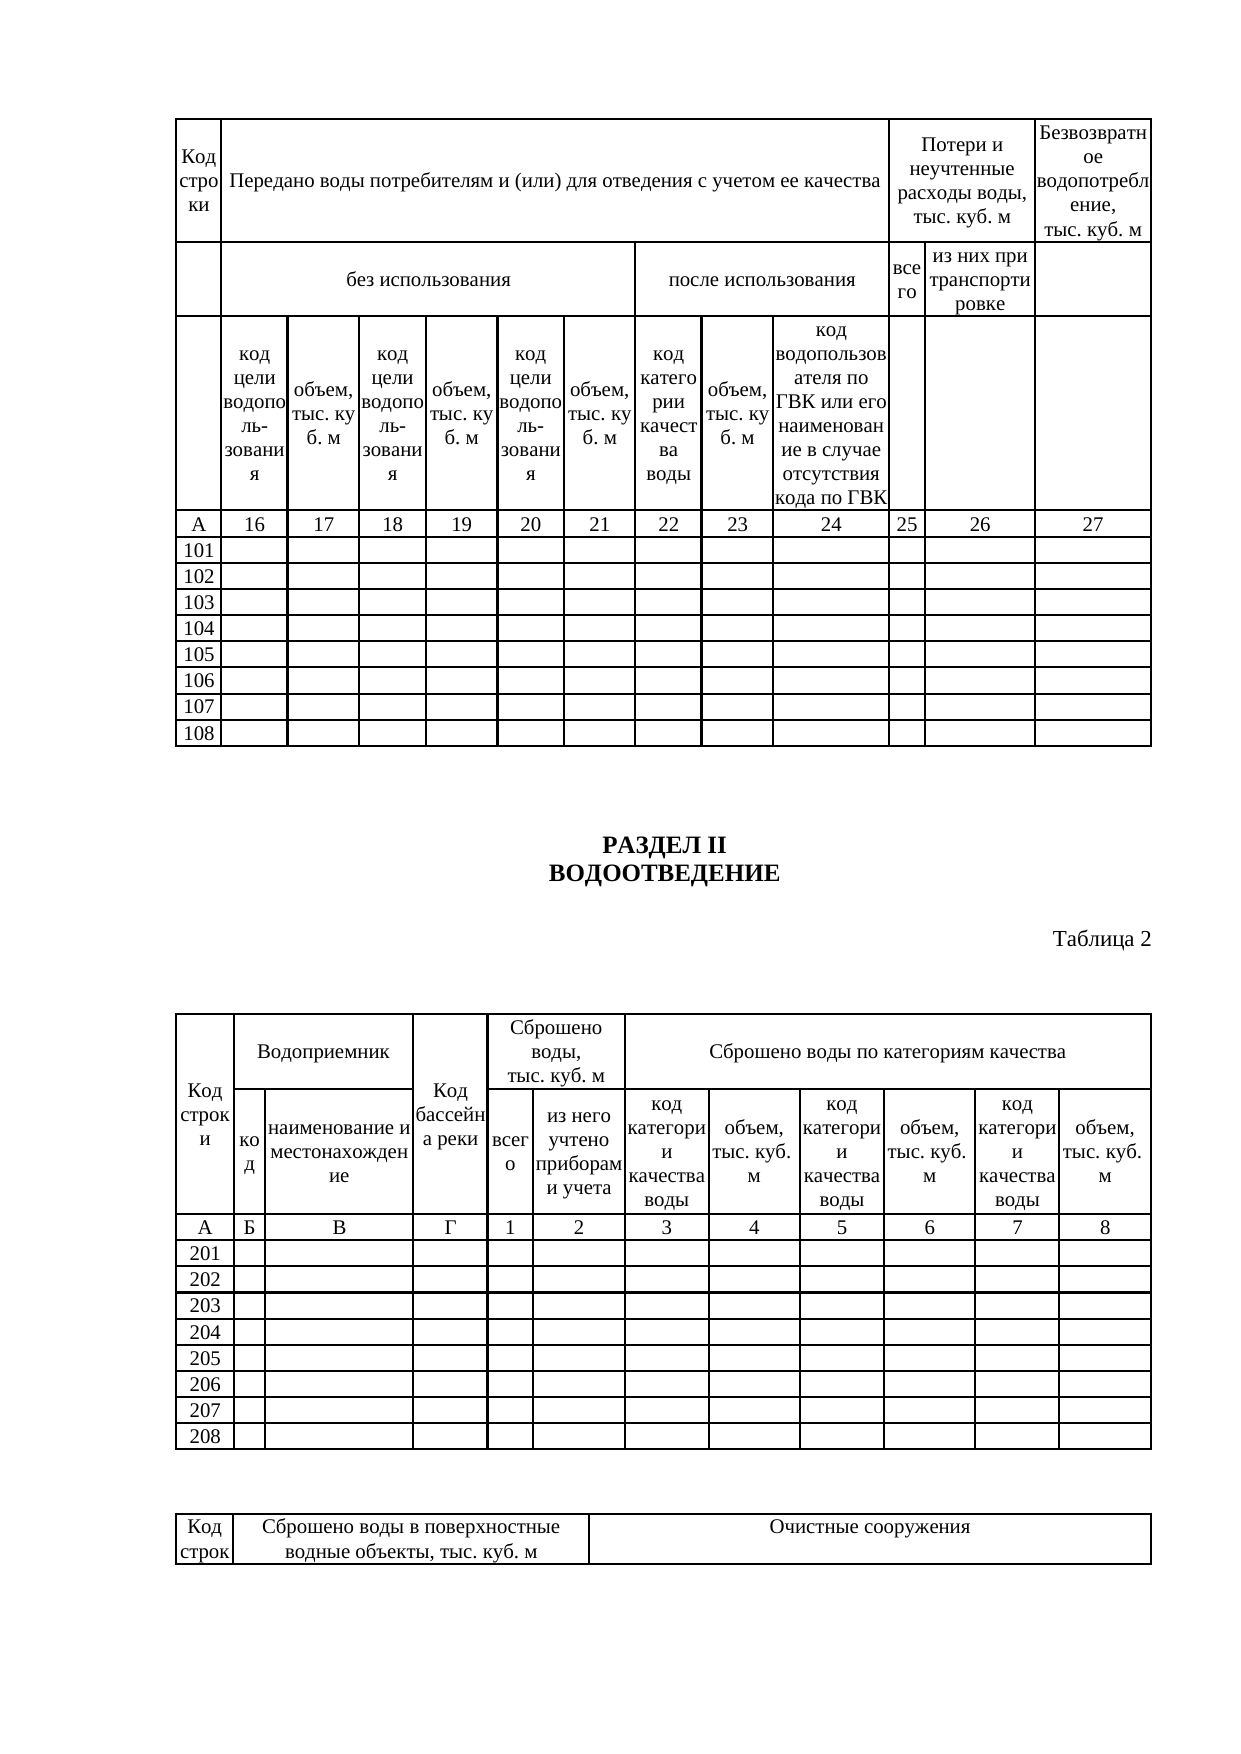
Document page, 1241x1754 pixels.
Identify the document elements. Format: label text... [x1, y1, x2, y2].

table_cell 3 [626, 1215, 708, 1239]
table_cell [235, 1372, 264, 1396]
table_cell код категории качества воды [976, 1090, 1058, 1213]
table_cell 1 [489, 1215, 532, 1239]
table_cell [360, 695, 425, 718]
table_cell [710, 1424, 799, 1448]
table_cell [926, 564, 1034, 588]
table_cell А [177, 511, 220, 536]
table_cell [885, 1320, 974, 1344]
table_cell [626, 1267, 708, 1291]
table_cell [534, 1320, 624, 1344]
table_cell [703, 668, 772, 692]
table_cell [636, 564, 700, 588]
table_cell 108 [177, 721, 220, 745]
table_cell 203 [177, 1294, 233, 1317]
table_cell [427, 616, 496, 640]
table_cell [489, 1398, 532, 1422]
table_cell [703, 538, 772, 562]
table_cell [427, 538, 496, 562]
table_cell 17 [289, 511, 358, 536]
table_cell [289, 616, 358, 640]
table_cell [774, 616, 888, 640]
table_cell [414, 1294, 486, 1317]
table_cell 20 [499, 511, 563, 536]
table_cell [534, 1267, 624, 1291]
table_cell [703, 590, 772, 614]
table_header Передано воды потребителям и (или) для отведения с учетом ее качества [222, 120, 888, 241]
table_cell [801, 1398, 883, 1422]
table_cell [703, 616, 772, 640]
table_cell [489, 1372, 532, 1396]
table_cell [710, 1398, 799, 1422]
table_cell [626, 1294, 708, 1317]
table_cell [774, 721, 888, 745]
table_cell Б [235, 1215, 264, 1239]
table_cell [499, 616, 563, 640]
table_cell [890, 721, 924, 745]
table_cell [1036, 668, 1150, 692]
table_cell Г [414, 1215, 486, 1239]
table_cell [774, 538, 888, 562]
table_cell код категории качества воды [626, 1090, 708, 1213]
table_cell [801, 1267, 883, 1291]
table_cell [499, 590, 563, 614]
table_cell [890, 564, 924, 588]
table_cell всего [890, 243, 924, 315]
table_cell [890, 695, 924, 718]
table_cell [565, 564, 634, 588]
table_cell [636, 668, 700, 692]
table_cell 208 [177, 1424, 233, 1448]
table_cell код водопользователя по ГВК или его наименование в случае отсутствия кода по ГВК [774, 317, 888, 509]
table_cell [414, 1372, 486, 1396]
table_cell [235, 1241, 264, 1265]
table_cell [626, 1346, 708, 1370]
table_cell [499, 538, 563, 562]
table_cell 16 [222, 511, 286, 536]
table_cell [801, 1346, 883, 1370]
table_cell 19 [427, 511, 496, 536]
table_cell [235, 1346, 264, 1370]
table_cell [885, 1424, 974, 1448]
table_cell [414, 1398, 486, 1422]
table_cell 5 [801, 1215, 883, 1239]
table_cell [1036, 695, 1150, 718]
table_cell 107 [177, 695, 220, 718]
table_cell [703, 721, 772, 745]
table_cell [427, 668, 496, 692]
table_cell [774, 564, 888, 588]
table_cell [976, 1424, 1058, 1448]
table_cell [926, 538, 1034, 562]
table_cell [1060, 1320, 1150, 1344]
table_cell код [235, 1090, 264, 1213]
table_header Сброшено воды в поверхностные водные объекты, тыс. куб. м [234, 1515, 588, 1563]
table_cell всего [489, 1090, 532, 1213]
table_cell [289, 695, 358, 718]
table_cell 26 [926, 511, 1034, 536]
table_cell [926, 590, 1034, 614]
table_cell [235, 1320, 264, 1344]
table_cell [703, 564, 772, 588]
table_cell [499, 642, 563, 666]
table_cell объем, тыс. куб. м [289, 317, 358, 509]
table_cell [774, 695, 888, 718]
table_cell 22 [636, 511, 700, 536]
table_cell [266, 1398, 412, 1422]
table_cell [976, 1294, 1058, 1317]
table_cell [1036, 538, 1150, 562]
table_cell 102 [177, 564, 220, 588]
table_cell [890, 642, 924, 666]
table_header Код строки [177, 1515, 232, 1563]
table_header Потери и неучтенные расходы воды, тыс. куб. м [890, 120, 1034, 241]
table_cell [266, 1320, 412, 1344]
table_cell [565, 695, 634, 718]
table_header Безвозвратное водопотребление, тыс. куб. м [1036, 120, 1150, 241]
table_cell [235, 1294, 264, 1317]
table_cell [289, 642, 358, 666]
table_cell [565, 721, 634, 745]
table_cell [177, 317, 220, 509]
table_cell [222, 668, 286, 692]
table_cell 106 [177, 668, 220, 692]
table_cell [565, 642, 634, 666]
table_cell [360, 590, 425, 614]
table_header Очистные сооружения [590, 1515, 1150, 1563]
table_cell [534, 1398, 624, 1422]
table_cell [710, 1346, 799, 1370]
table_cell [565, 668, 634, 692]
table_cell [360, 616, 425, 640]
table_cell [890, 668, 924, 692]
table_cell [626, 1372, 708, 1396]
table_cell [1060, 1398, 1150, 1422]
table_cell [1060, 1372, 1150, 1396]
table_cell [636, 695, 700, 718]
table_cell [534, 1241, 624, 1265]
table_cell [890, 616, 924, 640]
table_cell [1060, 1294, 1150, 1317]
table_cell [710, 1241, 799, 1265]
table_cell код цели водополь- зования [222, 317, 286, 509]
table_cell [774, 642, 888, 666]
table_cell [360, 642, 425, 666]
table_header Код строки [177, 1015, 233, 1213]
table_cell [534, 1424, 624, 1448]
table_cell [1060, 1241, 1150, 1265]
table_cell 206 [177, 1372, 233, 1396]
table_cell [626, 1320, 708, 1344]
table_cell 27 [1036, 511, 1150, 536]
table_cell [427, 695, 496, 718]
table_cell [289, 721, 358, 745]
table_cell [885, 1294, 974, 1317]
table_cell [222, 564, 286, 588]
table_cell [499, 721, 563, 745]
table_cell код категории качества воды [801, 1090, 883, 1213]
text РАЗДЕЛ II ВОДООТВЕДЕНИЕ [177, 830, 1152, 887]
table_cell [710, 1320, 799, 1344]
table_cell [177, 243, 220, 315]
table_cell [626, 1241, 708, 1265]
table_cell 204 [177, 1320, 233, 1344]
table_cell [626, 1424, 708, 1448]
table_cell [1036, 616, 1150, 640]
table_cell [414, 1241, 486, 1265]
table_cell [976, 1346, 1058, 1370]
table_cell [414, 1424, 486, 1448]
table_cell [926, 695, 1034, 718]
table_cell 103 [177, 590, 220, 614]
table_cell [534, 1346, 624, 1370]
table_cell В [266, 1215, 412, 1239]
table_cell [1036, 590, 1150, 614]
table_cell [926, 721, 1034, 745]
table_cell код цели водополь- зования [360, 317, 425, 509]
table_header Водоприемник [235, 1015, 412, 1087]
table_cell [499, 668, 563, 692]
table_cell [636, 590, 700, 614]
table_cell 6 [885, 1215, 974, 1239]
table_cell [360, 721, 425, 745]
table_cell [801, 1294, 883, 1317]
table_cell [266, 1267, 412, 1291]
table_cell [360, 538, 425, 562]
table_cell 105 [177, 642, 220, 666]
table_cell [235, 1424, 264, 1448]
table_cell объем, тыс. куб. м [710, 1090, 799, 1213]
table_cell [885, 1398, 974, 1422]
table_cell код категории качества воды [636, 317, 700, 509]
table_cell [926, 616, 1034, 640]
table_cell [427, 564, 496, 588]
table_cell [235, 1398, 264, 1422]
table_cell А [177, 1215, 233, 1239]
table_cell [489, 1267, 532, 1291]
table_cell [360, 668, 425, 692]
table_cell [710, 1294, 799, 1317]
table_cell [890, 538, 924, 562]
table_cell 23 [703, 511, 772, 536]
table_cell [489, 1320, 532, 1344]
table_cell 2 [534, 1215, 624, 1239]
table_cell [222, 695, 286, 718]
table_cell [222, 538, 286, 562]
table_cell [703, 695, 772, 718]
table_cell 24 [774, 511, 888, 536]
table_cell [427, 590, 496, 614]
table_cell [489, 1424, 532, 1448]
table_cell 21 [565, 511, 634, 536]
table_cell [266, 1241, 412, 1265]
table_cell [636, 721, 700, 745]
table_cell [499, 695, 563, 718]
table_cell [534, 1372, 624, 1396]
table_cell [885, 1372, 974, 1396]
table_cell [1060, 1267, 1150, 1291]
table_cell [1036, 721, 1150, 745]
table_cell [636, 642, 700, 666]
table_cell [266, 1346, 412, 1370]
table_cell [976, 1320, 1058, 1344]
table_cell из них при транспортировке [926, 243, 1034, 315]
table_cell [1036, 243, 1150, 315]
table_cell [710, 1372, 799, 1396]
table_cell 205 [177, 1346, 233, 1370]
table_cell [1060, 1346, 1150, 1370]
table_cell [534, 1294, 624, 1317]
table_cell [427, 642, 496, 666]
table_cell [414, 1346, 486, 1370]
table_cell [289, 668, 358, 692]
table_cell [499, 564, 563, 588]
table_cell [710, 1267, 799, 1291]
table_cell [565, 616, 634, 640]
table_cell [289, 538, 358, 562]
table_cell [266, 1294, 412, 1317]
table_cell [976, 1267, 1058, 1291]
table_cell 7 [976, 1215, 1058, 1239]
table_cell из него учтено приборами учета [534, 1090, 624, 1213]
table_cell [774, 668, 888, 692]
table_cell 8 [1060, 1215, 1150, 1239]
table_cell код цели водополь- зования [499, 317, 563, 509]
table_header Сброшено воды по категориям качества [626, 1015, 1150, 1087]
table_header Сброшено воды, тыс. куб. м [489, 1015, 624, 1087]
table_header Код строки [177, 120, 220, 241]
table_cell [222, 721, 286, 745]
table_cell [926, 317, 1034, 509]
table_cell [926, 642, 1034, 666]
table_cell [890, 590, 924, 614]
table_cell [222, 590, 286, 614]
table_cell [266, 1372, 412, 1396]
table_header Код бассейна реки [414, 1015, 486, 1213]
table_cell [427, 721, 496, 745]
table_cell 4 [710, 1215, 799, 1239]
table_cell [885, 1241, 974, 1265]
table_cell объем, тыс. куб. м [703, 317, 772, 509]
table_cell [489, 1294, 532, 1317]
table_cell [703, 642, 772, 666]
table_cell [801, 1320, 883, 1344]
table_cell [636, 538, 700, 562]
table_cell [636, 616, 700, 640]
table_cell [1036, 317, 1150, 509]
table_cell [489, 1346, 532, 1370]
table_cell [976, 1372, 1058, 1396]
table_cell 207 [177, 1398, 233, 1422]
table_cell [289, 590, 358, 614]
table_cell объем, тыс. куб. м [1060, 1090, 1150, 1213]
table_cell [235, 1267, 264, 1291]
table_cell [801, 1241, 883, 1265]
table_cell [885, 1267, 974, 1291]
table_cell 201 [177, 1241, 233, 1265]
table_cell [360, 564, 425, 588]
table_cell объем, тыс. куб. м [427, 317, 496, 509]
table_cell [801, 1424, 883, 1448]
table_cell [976, 1398, 1058, 1422]
table_cell 101 [177, 538, 220, 562]
table_cell [976, 1241, 1058, 1265]
table_cell [414, 1320, 486, 1344]
table_cell [926, 668, 1034, 692]
table_cell [565, 590, 634, 614]
table_cell [414, 1267, 486, 1291]
table_cell после использования [636, 243, 888, 315]
table_cell объем, тыс. куб. м [565, 317, 634, 509]
table_cell [801, 1372, 883, 1396]
table_cell [626, 1398, 708, 1422]
table_cell [1036, 642, 1150, 666]
table_cell без использования [222, 243, 634, 315]
table_cell [1036, 564, 1150, 588]
table_cell [289, 564, 358, 588]
table_cell 202 [177, 1267, 233, 1291]
table_cell 104 [177, 616, 220, 640]
table_cell [489, 1241, 532, 1265]
table_cell [1060, 1424, 1150, 1448]
table_cell [885, 1346, 974, 1370]
table_cell 25 [890, 511, 924, 536]
table_cell [890, 317, 924, 509]
table_cell наименование и местонахождение [266, 1090, 412, 1213]
text Таблица 2 [177, 925, 1152, 951]
table_cell [774, 590, 888, 614]
table_cell [565, 538, 634, 562]
table_cell объем, тыс. куб. м [885, 1090, 974, 1213]
table_cell [222, 642, 286, 666]
table_cell [222, 616, 286, 640]
table_cell [266, 1424, 412, 1448]
table_cell 18 [360, 511, 425, 536]
